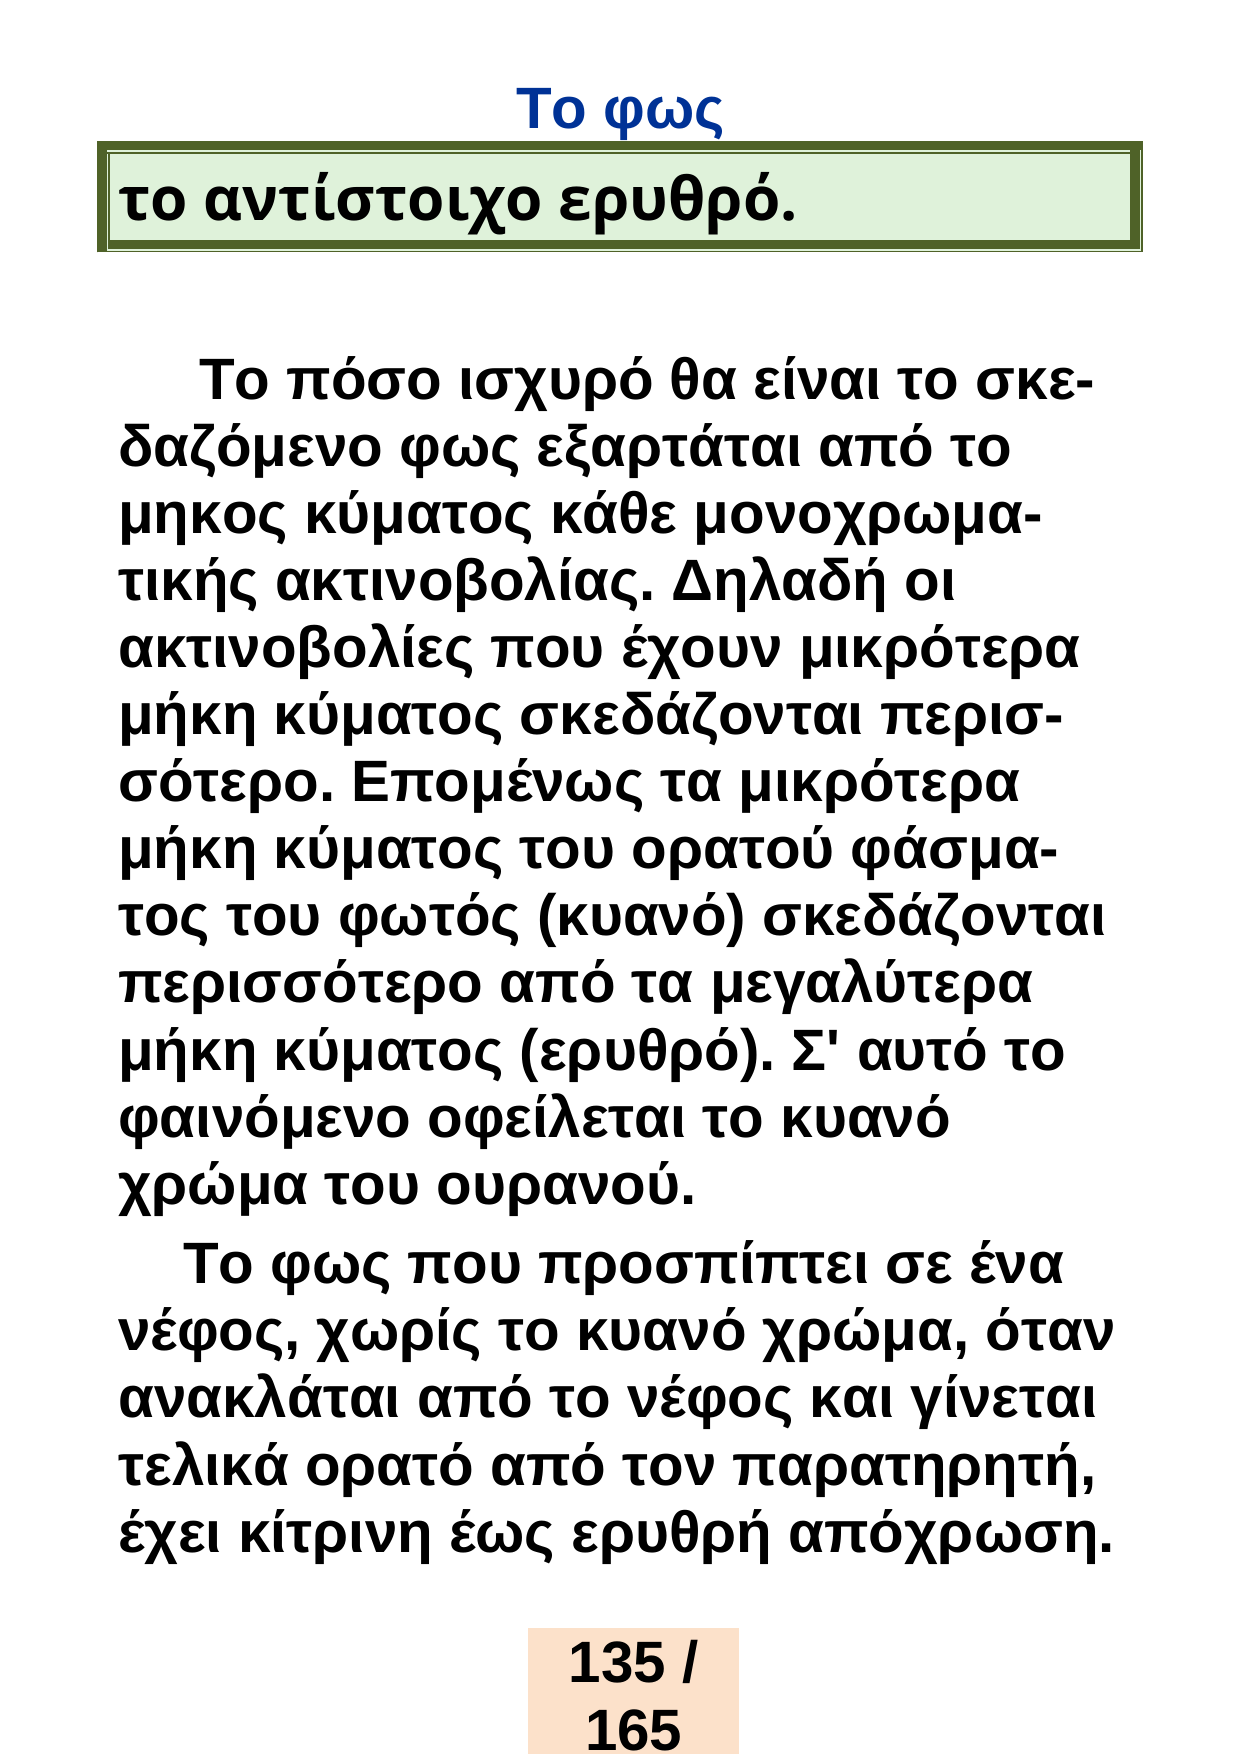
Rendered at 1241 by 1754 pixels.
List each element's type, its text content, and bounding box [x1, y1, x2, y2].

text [110, 154, 1130, 240]
text Το πόσο ισχυρό θα είναι το σκε-δαζόμενο φως εξαρτάται από το μηκος κύματος κάθε μονοχρωμα-τικής ακτινοβολίας. Δηλαδή οι ακτινοβολίες που έχουν μικρότερα μήκη κύματος σκεδάζονται περισ-σότερο. Επομένως τα μικρότερα μήκη κύματος του ορατού φάσμα-τος του φωτός (κυανό) σκεδάζονται περισσότερο από τα μεγαλύτερα μήκη κύματος (ερυθρό). Σ' αυτό το φαινόμενο οφείλεται το κυανό χρώμα του ουρανού. [118, 344, 1122, 1217]
text Το φως που προσπίπτει σε ένα νέφος, χωρίς το κυανό χρώμα, όταν ανακλάται από το νέφος και γίνεται τελικά ορατό από τον παρατηρητή, έχει κίτρινη έως ερυθρή απόχρωση. [118, 1229, 1122, 1564]
